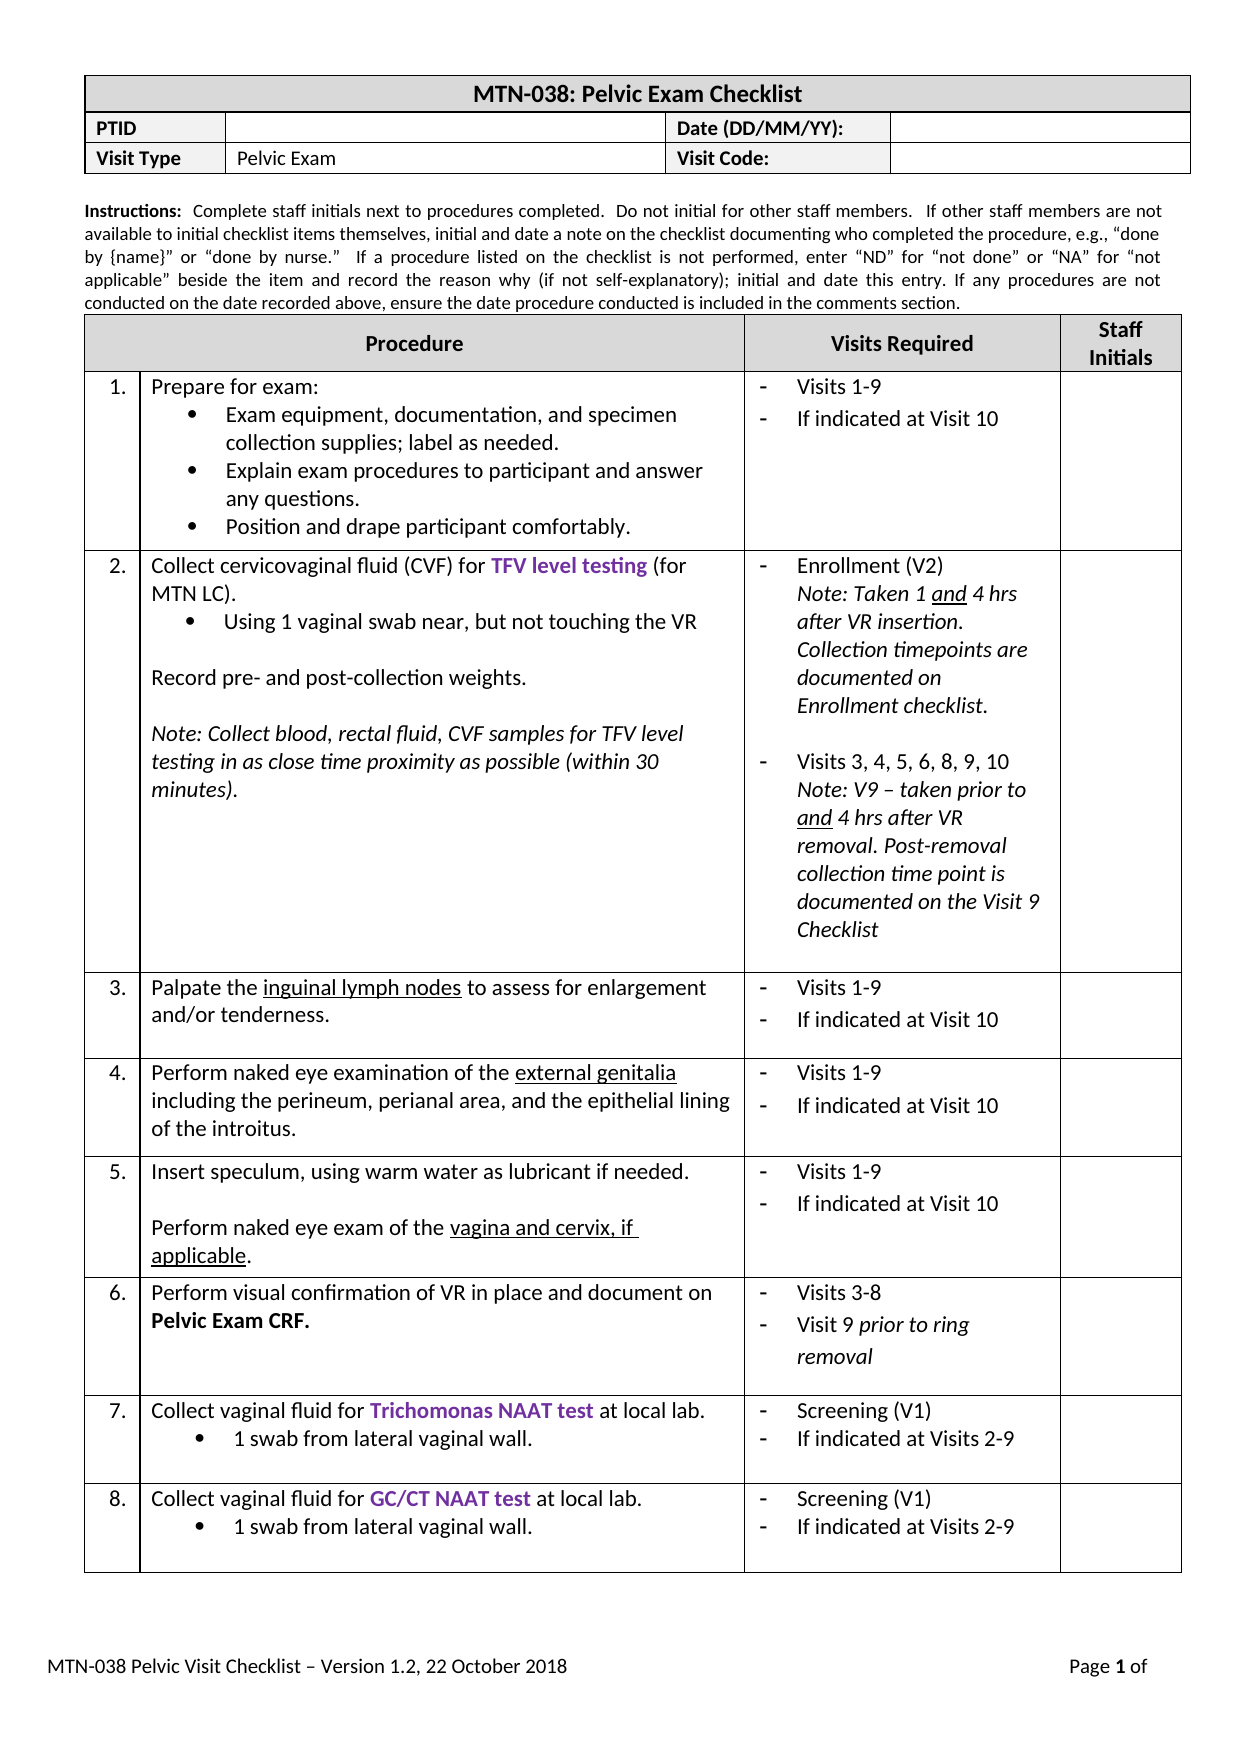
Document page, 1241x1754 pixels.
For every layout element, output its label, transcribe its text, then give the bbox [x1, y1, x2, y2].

table_cell [85, 1484, 139, 1572]
table_cell [1061, 973, 1181, 1057]
table_cell Visits 1-9 If indicated at Visit 10 [745, 1157, 1060, 1277]
table_cell Screening (V1) If indicated at Visits 2-9 [745, 1484, 1060, 1572]
table_cell Collect vaginal fluid for GC/CT NAAT test at local lab. 1 swab from lateral vaginal wall. [141, 1484, 744, 1572]
table_cell Enrollment (V2) Note: Taken 1 and 4 hrs after VR insertion. Collection timepoints are documented on Enrollment checklist. Visits 3, 4, 5, 6, 8, 9, 10 Note: V9 – taken prior to and 4 hrs after VR removal. Post-removal collection time point is documented on the Visit 9 Checklist [745, 551, 1060, 972]
table_cell [1061, 372, 1181, 550]
table_cell Insert speculum, using warm water as lubricant if needed. Perform naked eye exam of the vagina and cervix, if applicable. [141, 1157, 744, 1277]
table_cell [1061, 551, 1181, 972]
table_header Staff Initials [1061, 315, 1181, 371]
table_cell [85, 1396, 139, 1483]
table_cell [1061, 1157, 1181, 1277]
table_cell [85, 551, 139, 972]
table_cell [85, 1157, 139, 1277]
table_cell Screening (V1) If indicated at Visits 2-9 [745, 1396, 1060, 1483]
table_cell Visits 1-9 If indicated at Visit 10 [745, 973, 1060, 1057]
table_cell [85, 1059, 139, 1156]
table_cell [1061, 1484, 1181, 1572]
table_cell Palpate the inguinal lymph nodes to assess for enlargement and/or tenderness. [141, 973, 744, 1057]
table_cell [1061, 1059, 1181, 1156]
table_cell [85, 1278, 139, 1395]
table_cell [85, 372, 139, 550]
table_cell Perform naked eye examination of the external genitalia including the perineum, perianal area, and the epithelial lining of the introitus. [141, 1059, 744, 1156]
text Instructions: Complete staff initials next to procedures completed. Do not initial for other staff members. If other staff members are not available to initial checklist items themselves, initial and date a note on the checklist documenting who completed the procedure, e.g., “done by {name}” or “done by nurse.” If a procedure listed on the checklist is not performed, enter “ND” for “not done” or “NA” for “not applicable” beside the item and record the reason why (if not self-explanatory); initial and date this entry. If any procedures are not conducted on the date recorded above, ensure the date procedure conducted is included in the comments section. [84, 199, 1162, 314]
table_cell Perform visual confirmation of VR in place and document on Pelvic Exam CRF. [141, 1278, 744, 1395]
table_cell [1061, 1396, 1181, 1483]
table_cell [1061, 1278, 1181, 1395]
table_cell Visits 1-9 If indicated at Visit 10 [745, 1059, 1060, 1156]
table_cell [85, 973, 139, 1057]
table_cell Visits 3-8 Visit 9 prior to ring removal [745, 1278, 1060, 1395]
table_cell Collect cervicovaginal fluid (CVF) for TFV level testing (for MTN LC). Using 1 vaginal swab near, but not touching the VR Record pre- and post-collection weights. Note: Collect blood, rectal fluid, CVF samples for TFV level testing in as close time proximity as possible (within 30 minutes). [141, 551, 744, 972]
table_cell Collect vaginal fluid for Trichomonas NAAT test at local lab. 1 swab from lateral vaginal wall. [141, 1396, 744, 1483]
table_cell Visits 1-9 If indicated at Visit 10 [745, 372, 1060, 550]
table_cell Prepare for exam: Exam equipment, documentation, and specimen collection supplies; label as needed. Explain exam procedures to participant and answer any questions. Position and drape participant comfortably. [141, 372, 744, 550]
table_header Procedure [85, 315, 744, 371]
table_header Visits Required [745, 315, 1060, 371]
